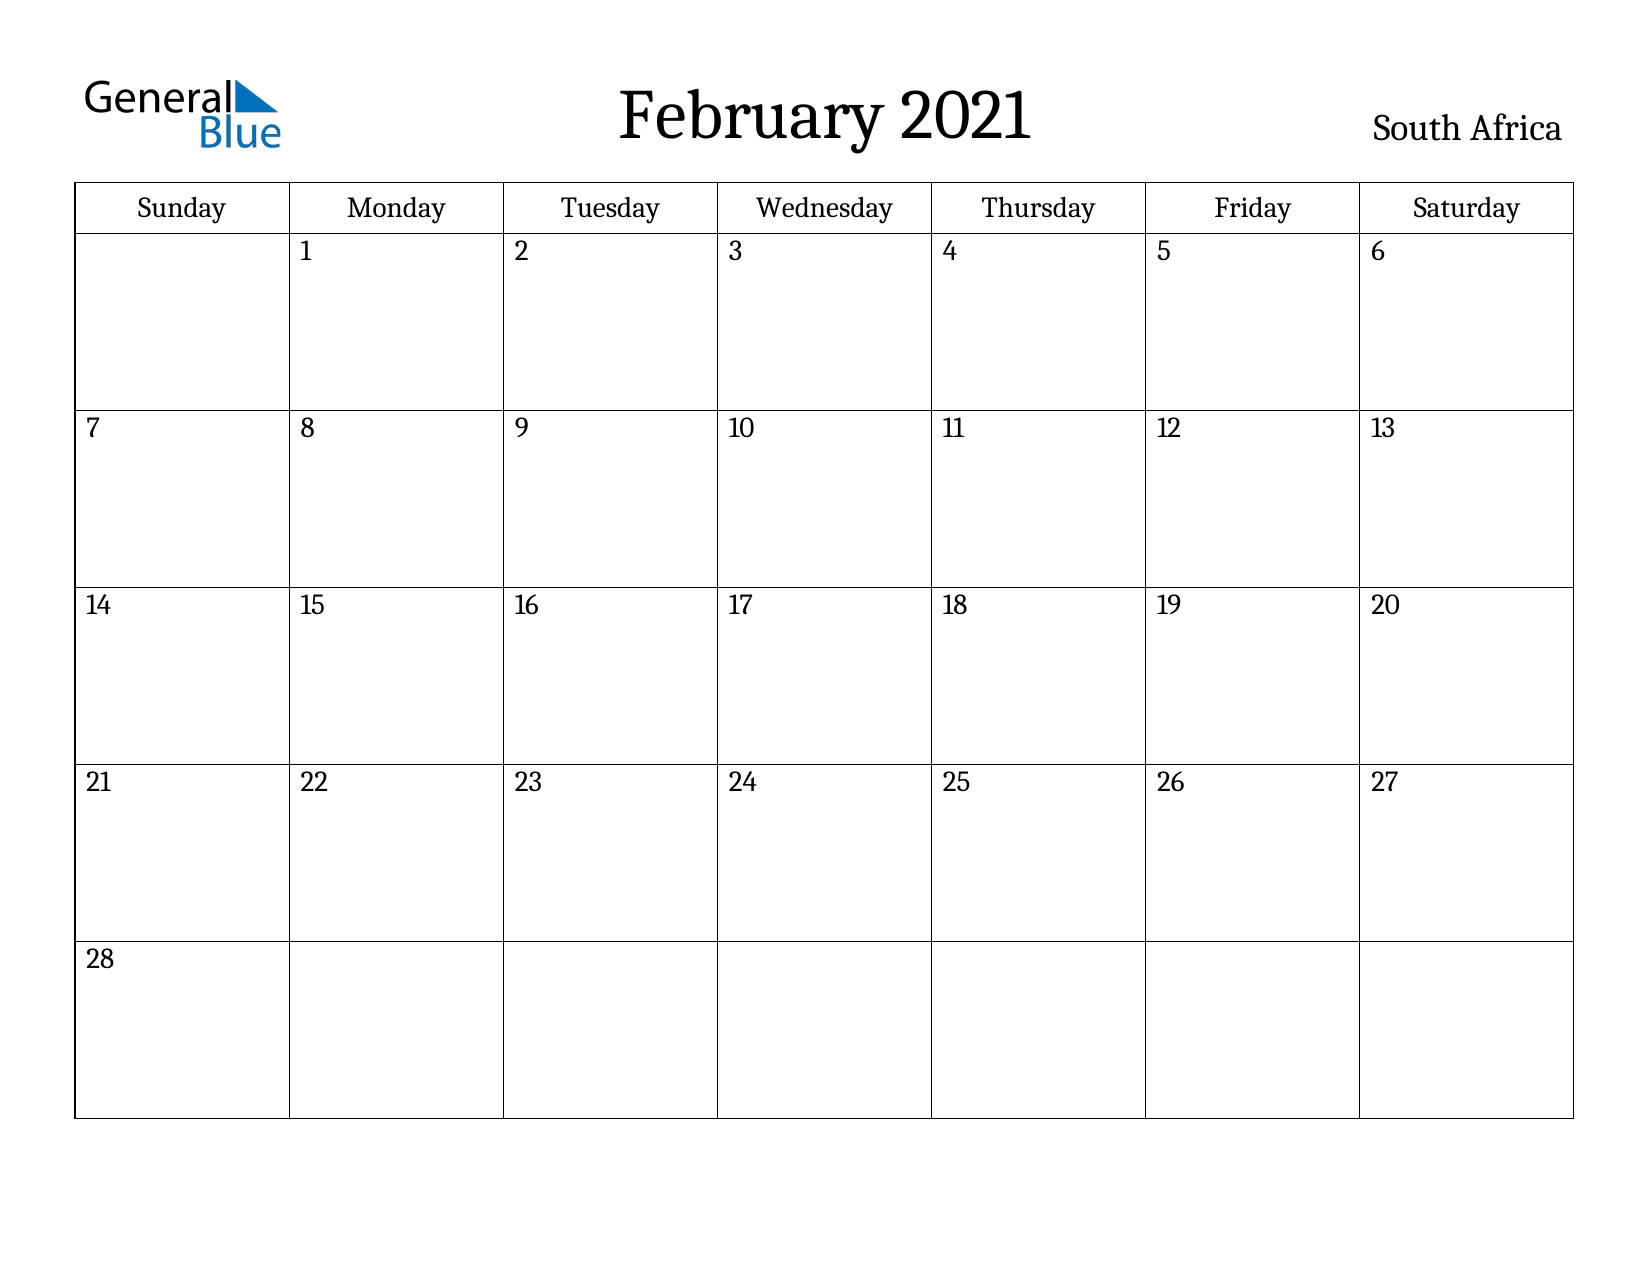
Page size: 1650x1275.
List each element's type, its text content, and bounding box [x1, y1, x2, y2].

table_cell [76, 275, 289, 410]
table_cell 26 [1146, 765, 1359, 806]
table_cell 10 [718, 411, 931, 452]
table_header South Africa [1146, 75, 1574, 182]
table_cell [290, 983, 503, 1118]
table_cell [932, 275, 1145, 410]
table_cell Saturday [1360, 183, 1573, 233]
table_cell [76, 629, 289, 764]
table_cell Wednesday [718, 183, 931, 233]
table_cell 19 [1146, 588, 1359, 629]
table_cell 27 [1360, 765, 1573, 806]
table_cell Monday [290, 183, 503, 233]
table_cell [504, 942, 717, 983]
table_cell [718, 806, 931, 941]
table_cell 9 [504, 411, 717, 452]
table_cell [290, 942, 503, 983]
table_cell [1146, 806, 1359, 941]
table_cell Tuesday [504, 183, 717, 233]
table_cell [290, 452, 503, 587]
table_cell 28 [76, 942, 289, 983]
table_cell 1 [290, 234, 503, 275]
table_cell [504, 275, 717, 410]
table_cell [76, 234, 289, 275]
table_cell [76, 452, 289, 587]
table_cell [718, 629, 931, 764]
table_cell [1360, 806, 1573, 941]
table_cell 14 [76, 588, 289, 629]
table_cell 7 [76, 411, 289, 452]
table_cell 22 [290, 765, 503, 806]
table_cell 24 [718, 765, 931, 806]
table_cell 2 [504, 234, 717, 275]
table_cell [1146, 942, 1359, 983]
table_cell Sunday [76, 183, 289, 233]
table_cell 25 [932, 765, 1145, 806]
table_cell 23 [504, 765, 717, 806]
table_cell [1360, 983, 1573, 1118]
table_cell [718, 942, 931, 983]
table_cell [1146, 983, 1359, 1118]
table_cell [76, 806, 289, 941]
table_header [75, 75, 503, 182]
table_cell 20 [1360, 588, 1573, 629]
table_cell 17 [718, 588, 931, 629]
table_cell [932, 629, 1145, 764]
table_cell [504, 983, 717, 1118]
table_cell [1360, 629, 1573, 764]
table_cell [76, 983, 289, 1118]
table_cell [290, 806, 503, 941]
table_cell [1360, 942, 1573, 983]
table_cell 21 [76, 765, 289, 806]
picture [85, 80, 281, 148]
table_cell 6 [1360, 234, 1573, 275]
table_cell 5 [1146, 234, 1359, 275]
table_cell [718, 452, 931, 587]
table_cell 15 [290, 588, 503, 629]
table_cell [1146, 275, 1359, 410]
table_cell [1360, 452, 1573, 587]
table_cell [932, 806, 1145, 941]
table_cell 18 [932, 588, 1145, 629]
table_cell [1146, 629, 1359, 764]
table_cell 11 [932, 411, 1145, 452]
table_header February 2021 [503, 75, 1146, 182]
table_cell [932, 942, 1145, 983]
table_cell [718, 983, 931, 1118]
table_cell [504, 806, 717, 941]
table_cell [1146, 452, 1359, 587]
table_cell 13 [1360, 411, 1573, 452]
table_cell [290, 629, 503, 764]
table_cell [932, 452, 1145, 587]
table_cell 3 [718, 234, 931, 275]
table_cell [504, 452, 717, 587]
table_cell [504, 629, 717, 764]
table_cell 16 [504, 588, 717, 629]
table_cell [718, 275, 931, 410]
table_cell Friday [1146, 183, 1359, 233]
table_cell Thursday [932, 183, 1145, 233]
table_cell 12 [1146, 411, 1359, 452]
table_cell 4 [932, 234, 1145, 275]
table_cell [1360, 275, 1573, 410]
table_cell 8 [290, 411, 503, 452]
table_cell [290, 275, 503, 410]
table_cell [932, 983, 1145, 1118]
